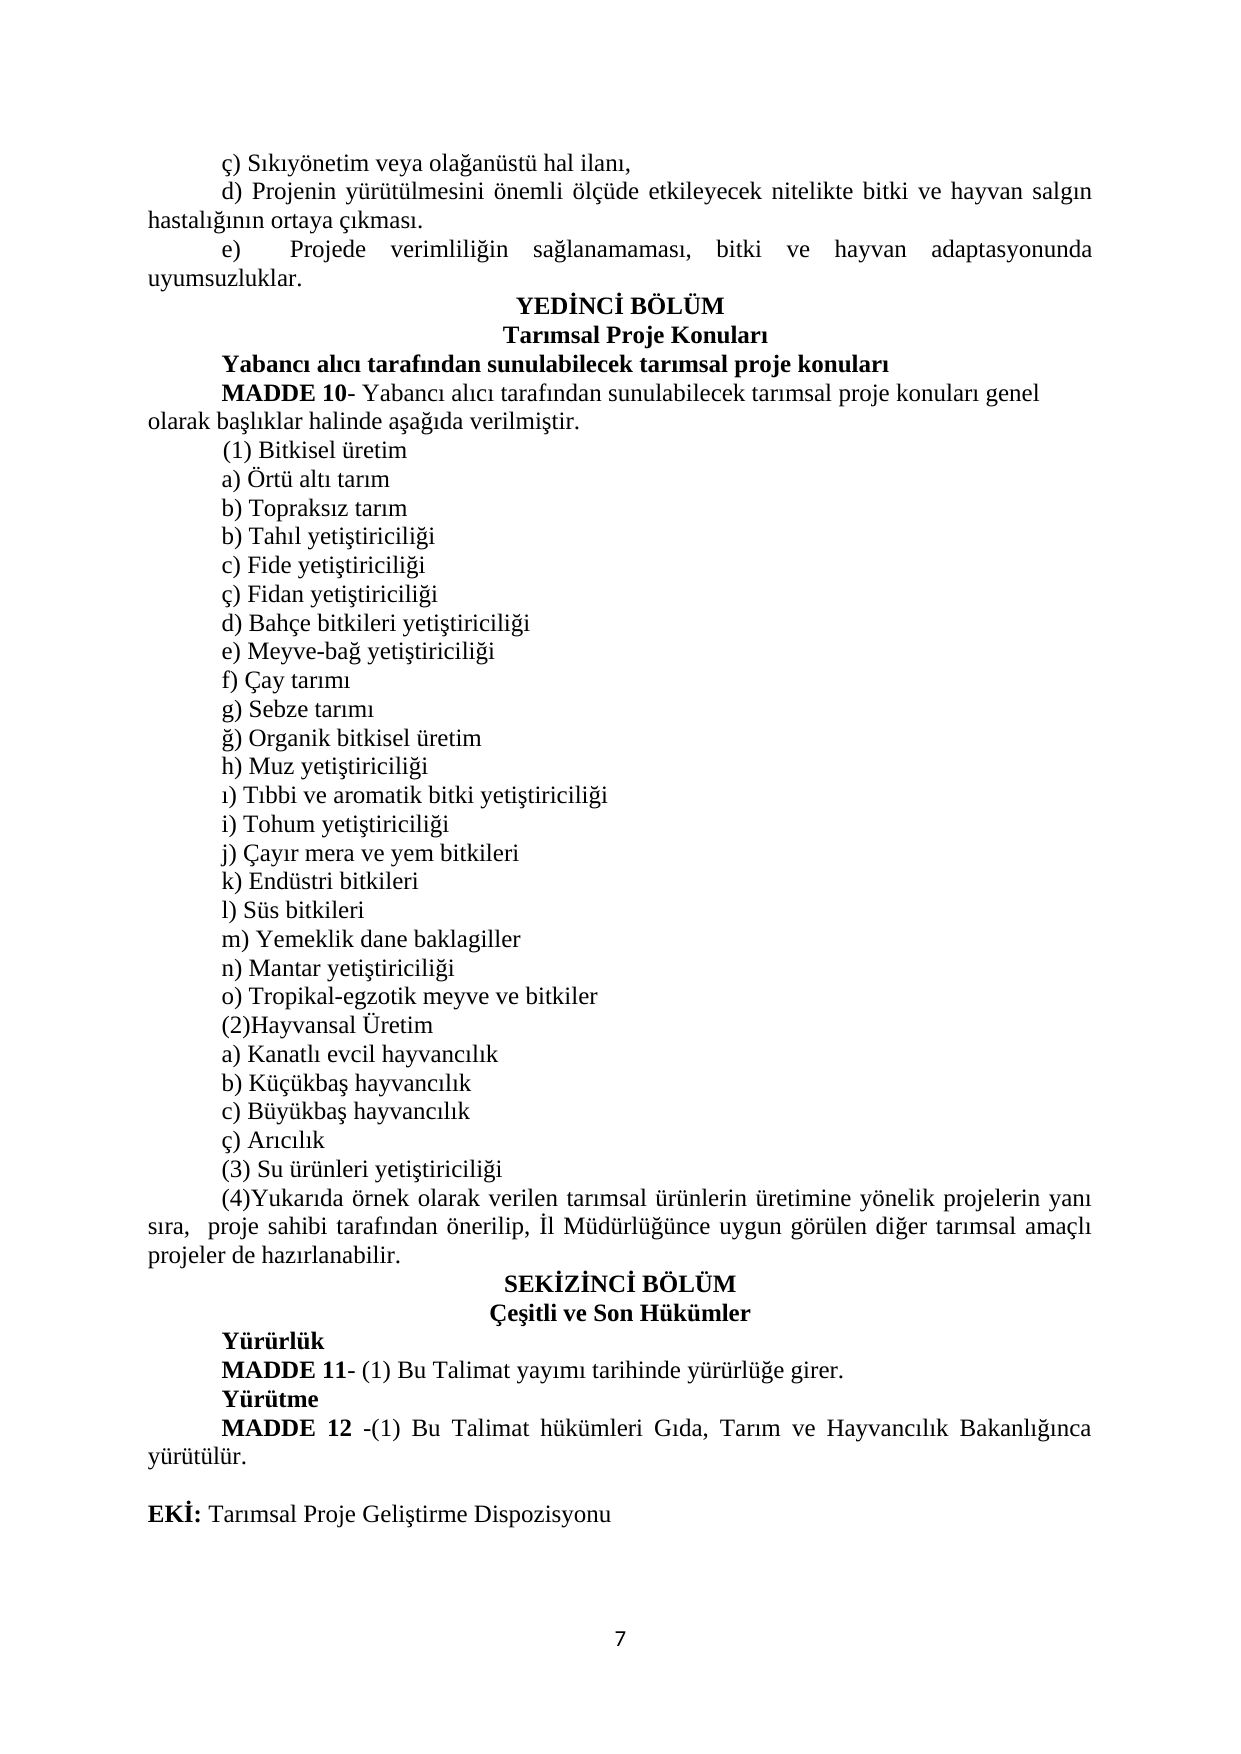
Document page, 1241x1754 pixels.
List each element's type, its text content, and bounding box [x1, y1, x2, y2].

text e) Projede verimliliğin sağlanamaması, bitki ve hayvan adaptasyonunda uyumsuzluklar. [148, 234, 1093, 291]
text EKİ: Tarımsal Proje Geliştirme Dispozisyonu [148, 1499, 1093, 1528]
text e) Meyve-bağ yetiştiriciliği [148, 636, 1093, 665]
text (2)Hayvansal Üretim [148, 1010, 1093, 1039]
text m) Yemeklik dane baklagiller [148, 924, 1093, 953]
text ç) Fidan yetiştiriciliği [148, 579, 1093, 608]
text h) Muz yetiştiriciliği [148, 751, 1093, 780]
text ç) Arıcılık [148, 1125, 1093, 1154]
text Tarımsal Proje Konuları [148, 320, 1093, 349]
text (3) Su ürünleri yetiştiriciliği [148, 1154, 1093, 1183]
text ğ) Organik bitkisel üretim [148, 723, 1093, 751]
text (1) Bitkisel üretim [148, 435, 1093, 464]
text MADDE 12 -(1) Bu Talimat hükümleri Gıda, Tarım ve Hayvancılık Bakanlığınca yürütülür. [148, 1413, 1093, 1470]
text d) Projenin yürütülmesini önemli ölçüde etkileyecek nitelikte bitki ve hayvan salgın hastalığının ortaya çıkması. [148, 176, 1093, 234]
text k) Endüstri bitkileri [148, 866, 1093, 895]
text MADDE 10- Yabancı alıcı tarafından sunulabilecek tarımsal proje konuları genel [221, 378, 1093, 406]
text Yabancı alıcı tarafından sunulabilecek tarımsal proje konuları [148, 349, 1093, 378]
text i) Tohum yetiştiriciliği [148, 809, 1093, 838]
text g) Sebze tarımı [148, 694, 1093, 723]
text olarak başlıklar halinde aşağıda verilmiştir. [148, 406, 1093, 435]
text b) Tahıl yetiştiriciliği [148, 521, 1093, 550]
text SEKİZİNCİ BÖLÜM [148, 1269, 1093, 1298]
text Çeşitli ve Son Hükümler [148, 1298, 1093, 1326]
text n) Mantar yetiştiriciliği [148, 953, 1093, 981]
text (4)Yukarıda örnek olarak verilen tarımsal ürünlerin üretimine yönelik projelerin yanı sıra, proje sahibi tarafından önerilip, İl Müdürlüğünce uygun görülen diğer tarımsal amaçlı projeler de hazırlanabilir. [148, 1183, 1093, 1269]
text f) Çay tarımı [148, 665, 1093, 694]
text MADDE 11- (1) Bu Talimat yayımı tarihinde yürürlüğe girer. [148, 1355, 1093, 1384]
text ç) Sıkıyönetim veya olağanüstü hal ilanı, [148, 148, 1093, 176]
text Yürütme [148, 1384, 1093, 1413]
text a) Örtü altı tarım [148, 464, 1093, 493]
text o) Tropikal-egzotik meyve ve bitkiler [148, 981, 1093, 1010]
text a) Kanatlı evcil hayvancılık [148, 1039, 1093, 1068]
text d) Bahçe bitkileri yetiştiriciliği [148, 608, 1093, 636]
text l) Süs bitkileri [148, 895, 1093, 924]
text b) Küçükbaş hayvancılık [148, 1068, 1093, 1096]
text j) Çayır mera ve yem bitkileri [148, 838, 1093, 866]
text Yürürlük [148, 1326, 1093, 1355]
text b) Topraksız tarım [148, 493, 1093, 521]
text c) Fide yetiştiriciliği [148, 550, 1093, 579]
text c) Büyükbaş hayvancılık [148, 1096, 1093, 1125]
text ı) Tıbbi ve aromatik bitki yetiştiriciliği [148, 780, 1093, 809]
text YEDİNCİ BÖLÜM [148, 291, 1093, 320]
